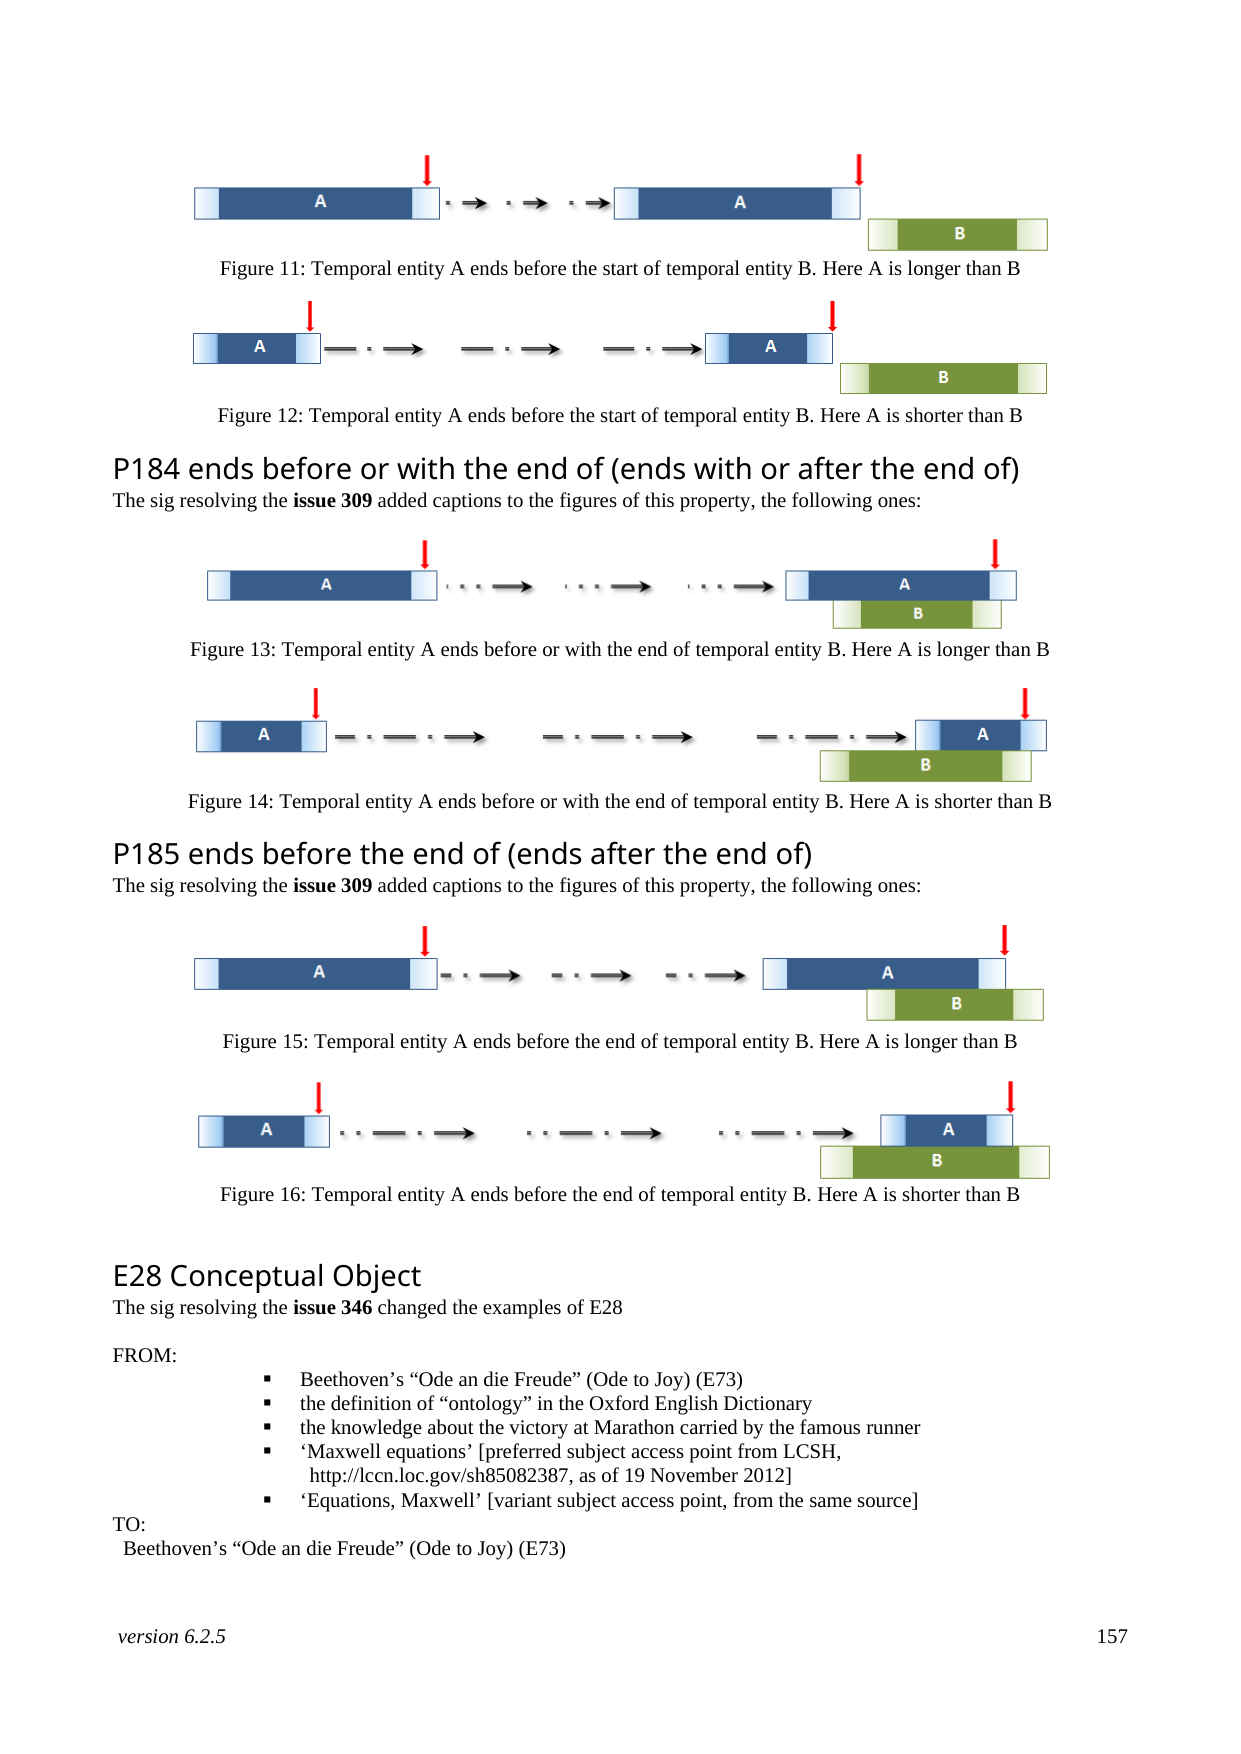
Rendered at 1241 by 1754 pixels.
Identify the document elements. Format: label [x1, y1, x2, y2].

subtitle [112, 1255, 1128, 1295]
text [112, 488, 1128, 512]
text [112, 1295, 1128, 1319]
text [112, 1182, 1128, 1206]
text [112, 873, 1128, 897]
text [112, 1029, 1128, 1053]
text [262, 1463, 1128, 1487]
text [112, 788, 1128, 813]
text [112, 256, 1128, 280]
picture [187, 682, 1053, 789]
picture [187, 921, 1053, 1030]
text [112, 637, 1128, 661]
picture [188, 536, 1052, 638]
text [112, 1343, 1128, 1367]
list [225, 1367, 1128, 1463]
picture [187, 150, 1053, 256]
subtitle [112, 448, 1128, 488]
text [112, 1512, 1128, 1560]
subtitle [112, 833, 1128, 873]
picture [187, 1074, 1053, 1183]
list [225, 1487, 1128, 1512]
picture [187, 300, 1053, 404]
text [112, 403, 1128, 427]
